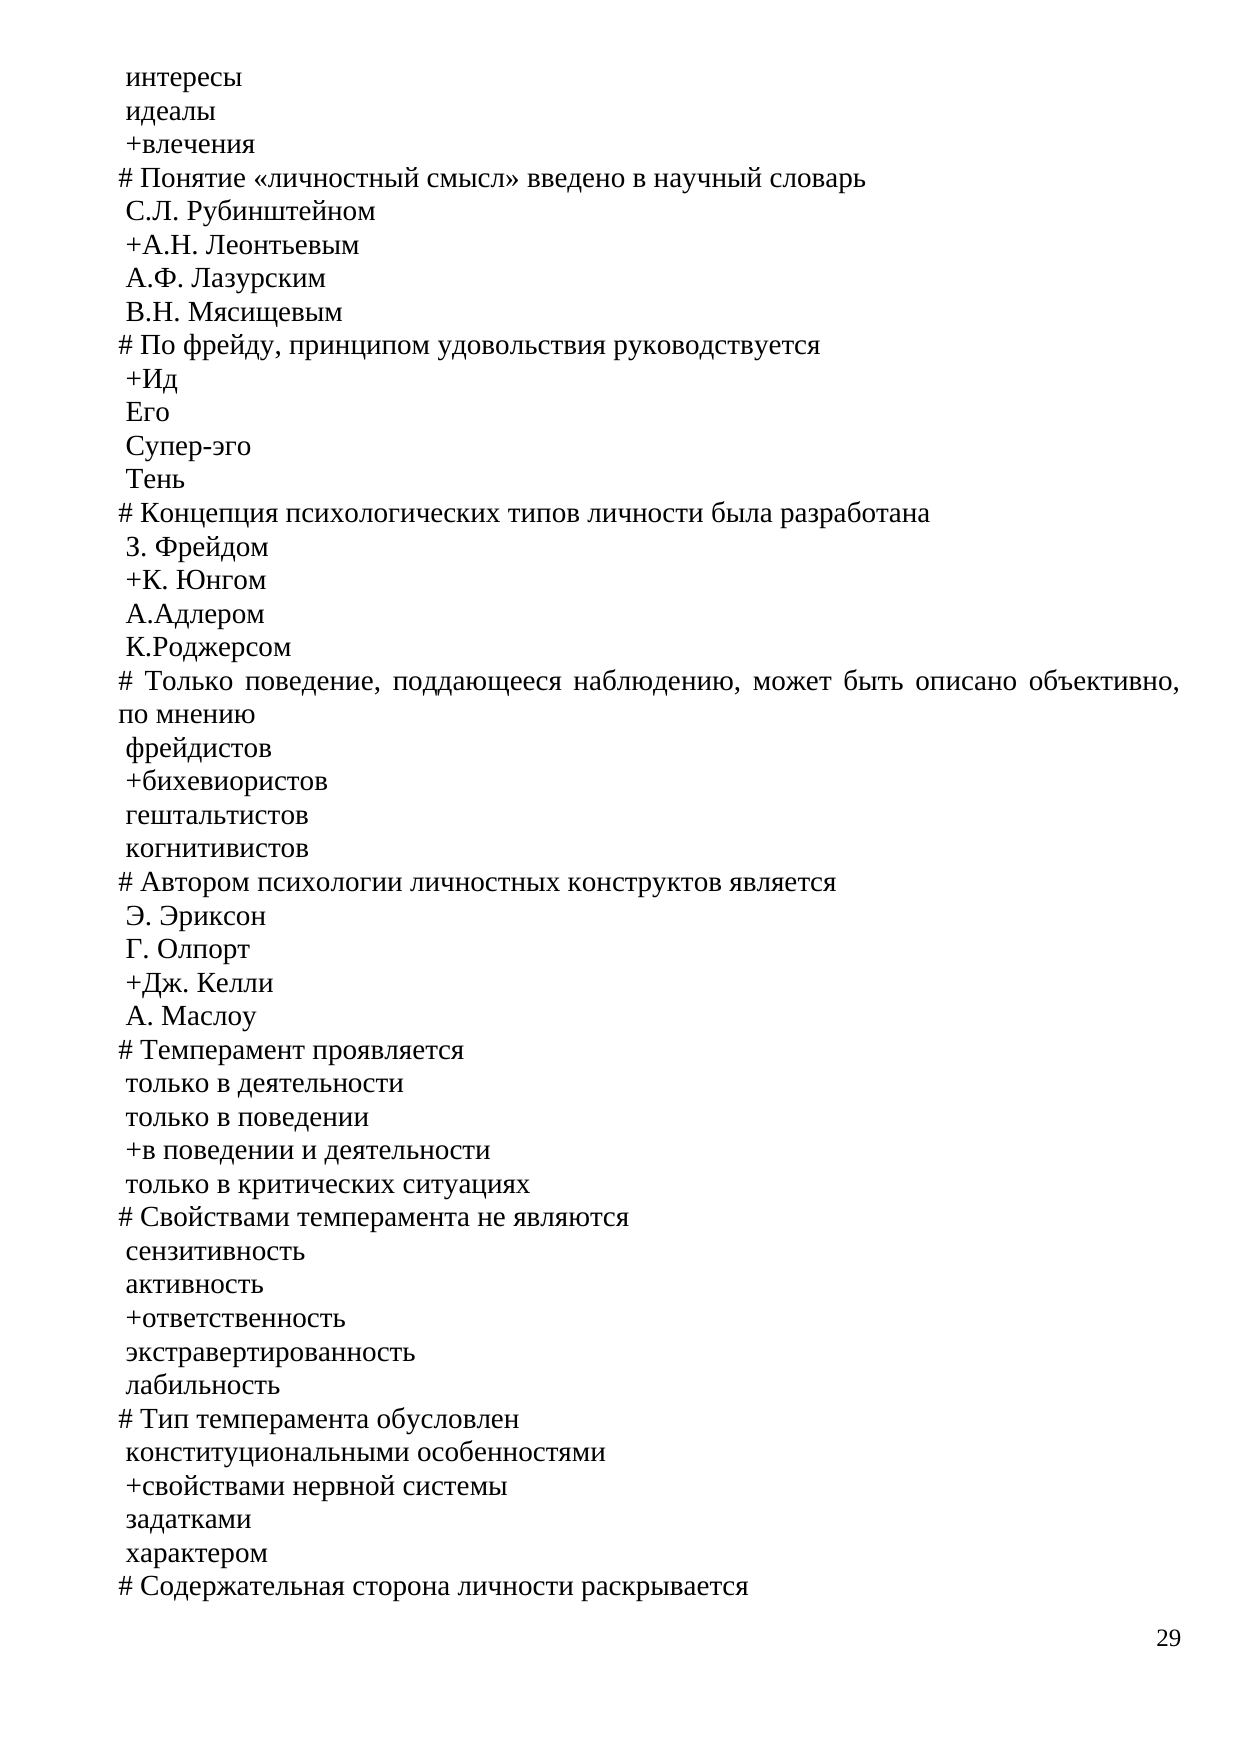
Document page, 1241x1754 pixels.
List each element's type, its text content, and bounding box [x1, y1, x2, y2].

text +бихевиористов [118, 763, 1181, 797]
text А. Маслоу [118, 998, 1181, 1032]
text +ответственность [118, 1300, 1181, 1334]
text +А.Н. Леонтьевым [118, 227, 1181, 260]
text +К. Юнгом [118, 562, 1181, 596]
text активность [118, 1267, 1181, 1300]
text # Только поведение, поддающееся наблюдению, может быть описано объективно, по мнению [118, 663, 1181, 730]
text С.Л. Рубинштейном [118, 193, 1181, 227]
text +свойствами нервной системы [118, 1468, 1181, 1501]
text задатками [118, 1501, 1181, 1535]
text # Свойствами темперамента не являются [118, 1199, 1181, 1233]
text В.Н. Мясищевым [118, 294, 1181, 327]
text интересы [118, 59, 1181, 93]
text А.Адлером [118, 596, 1181, 629]
text когнитивистов [118, 831, 1181, 864]
text фрейдистов [118, 730, 1181, 763]
text +Дж. Келли [118, 965, 1181, 998]
text # Темперамент проявляется [118, 1032, 1181, 1065]
text гештальтистов [118, 797, 1181, 831]
text только в критических ситуациях [118, 1166, 1181, 1199]
text # По фрейду, принципом удовольствия руководствуется [118, 327, 1181, 361]
text сензитивность [118, 1233, 1181, 1267]
text конституциональными особенностями [118, 1434, 1181, 1468]
text # Тип темперамента обусловлен [118, 1401, 1181, 1434]
text Г. Олпорт [118, 931, 1181, 965]
text +в поведении и деятельности [118, 1132, 1181, 1166]
text Его [118, 394, 1181, 428]
text идеалы [118, 93, 1181, 126]
text # Концепция психологических типов личности была разработана [118, 495, 1181, 529]
text +влечения [118, 126, 1181, 160]
text экстравертированность [118, 1334, 1181, 1367]
text +Ид [118, 361, 1181, 394]
text характером [118, 1535, 1181, 1568]
text Супер-эго [118, 428, 1181, 462]
text З. Фрейдом [118, 529, 1181, 562]
text Э. Эриксон [118, 898, 1181, 931]
text Тень [118, 462, 1181, 495]
text только в деятельности [118, 1065, 1181, 1099]
text # Содержательная сторона личности раскрывается [118, 1568, 1181, 1602]
text К.Роджерсом [118, 629, 1181, 663]
text только в поведении [118, 1099, 1181, 1132]
text # Понятие «личностный смысл» введено в научный словарь [118, 160, 1181, 193]
text лабильность [118, 1367, 1181, 1401]
text # Автором психологии личностных конструктов является [118, 864, 1181, 898]
text А.Ф. Лазурским [118, 260, 1181, 294]
